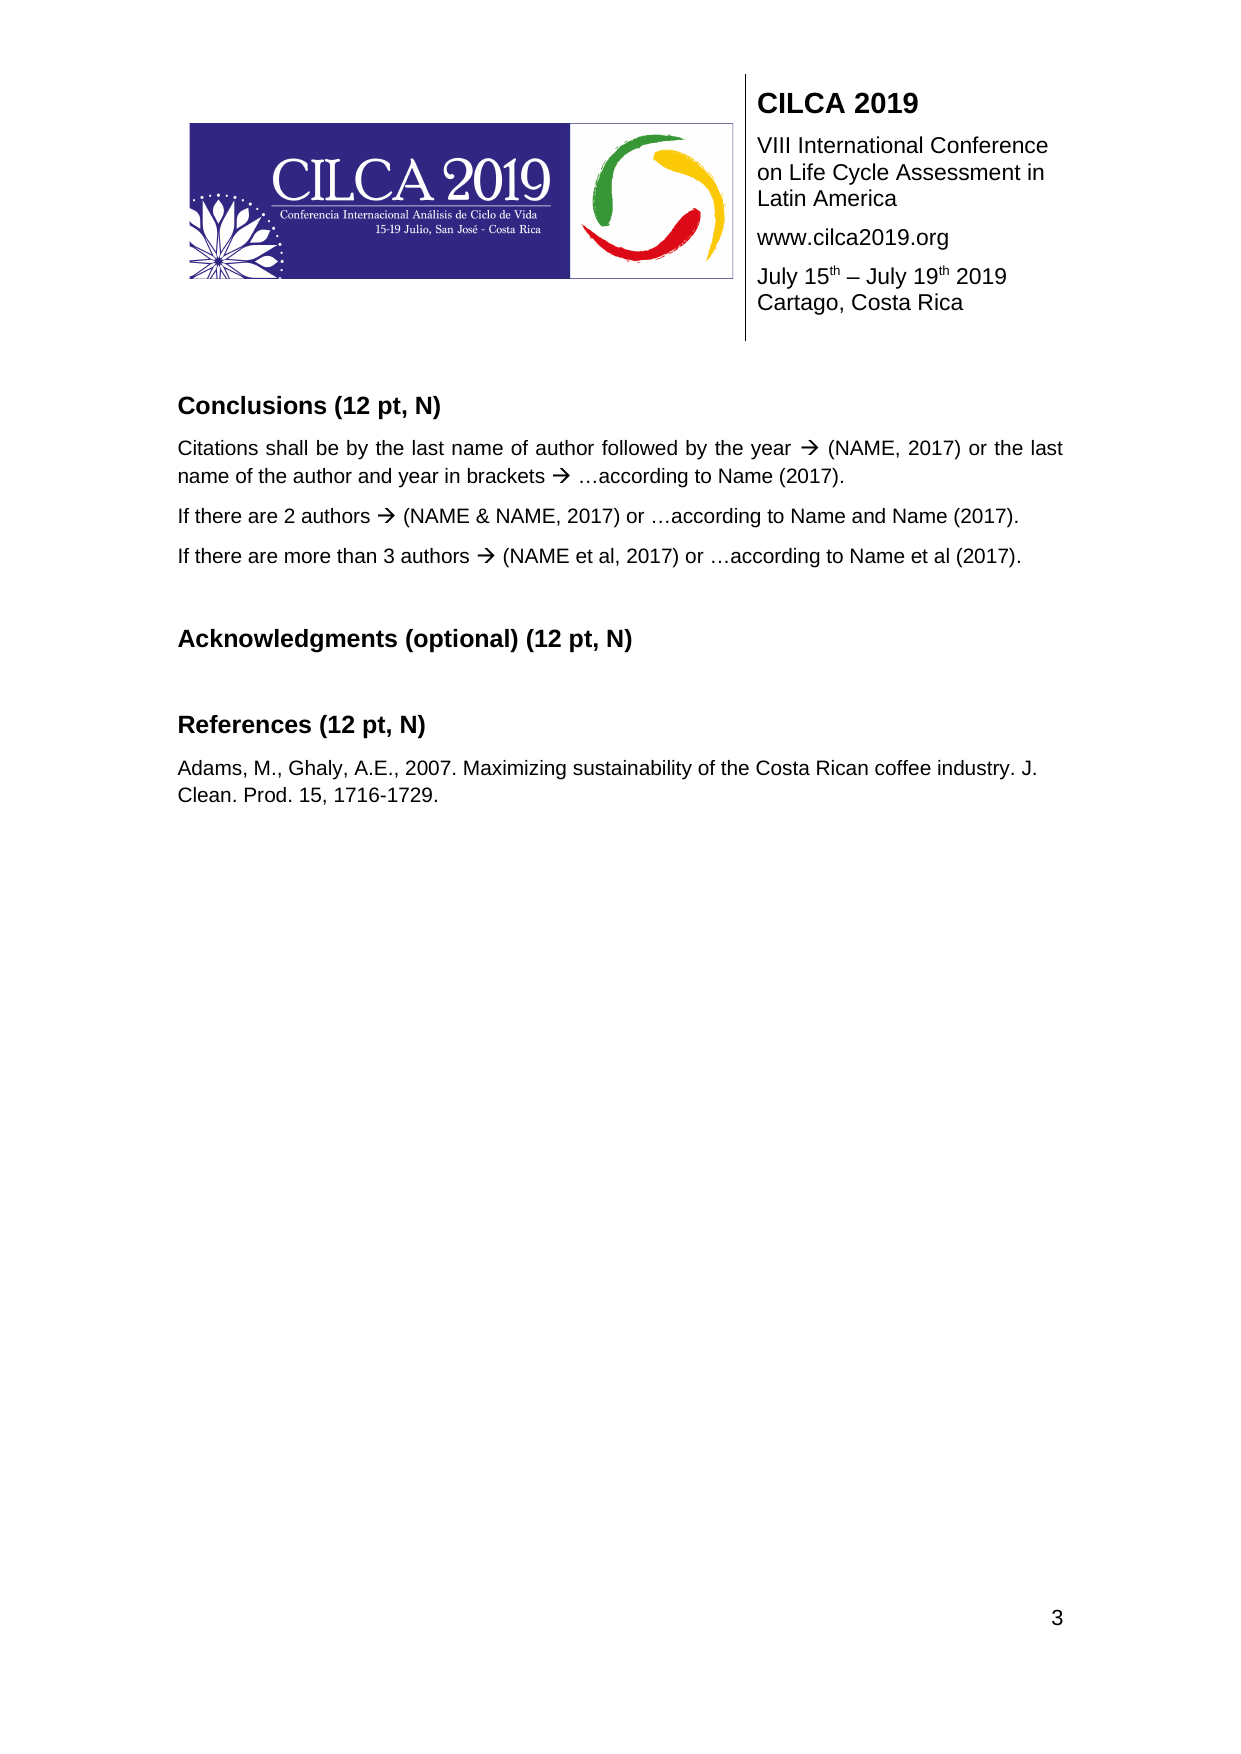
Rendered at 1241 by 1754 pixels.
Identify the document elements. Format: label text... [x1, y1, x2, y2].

subtitle References (12 pt, N) [177, 710, 1063, 739]
picture [189, 123, 734, 279]
subtitle Conclusions (12 pt, N) [177, 391, 1063, 419]
text Citations shall be by the last name of author followed by the year (NAME, 2017) or the last name of the author and year in brackets …according to Name (2017). [177, 436, 1063, 488]
text Adams, M., Ghaly, A.E., 2007. Maximizing sustainability of the Costa Rican coffee industry. J. Clean. Prod. 15, 1716-1729. [177, 755, 1063, 807]
text If there are more than 3 authors (NAME et al, 2017) or …according to Name et al (2017). [177, 544, 1063, 568]
text If there are 2 authors (NAME & NAME, 2017) or …according to Name and Name (2017). [177, 504, 1063, 528]
subtitle Acknowledgments (optional) (12 pt, N) [177, 624, 1063, 653]
